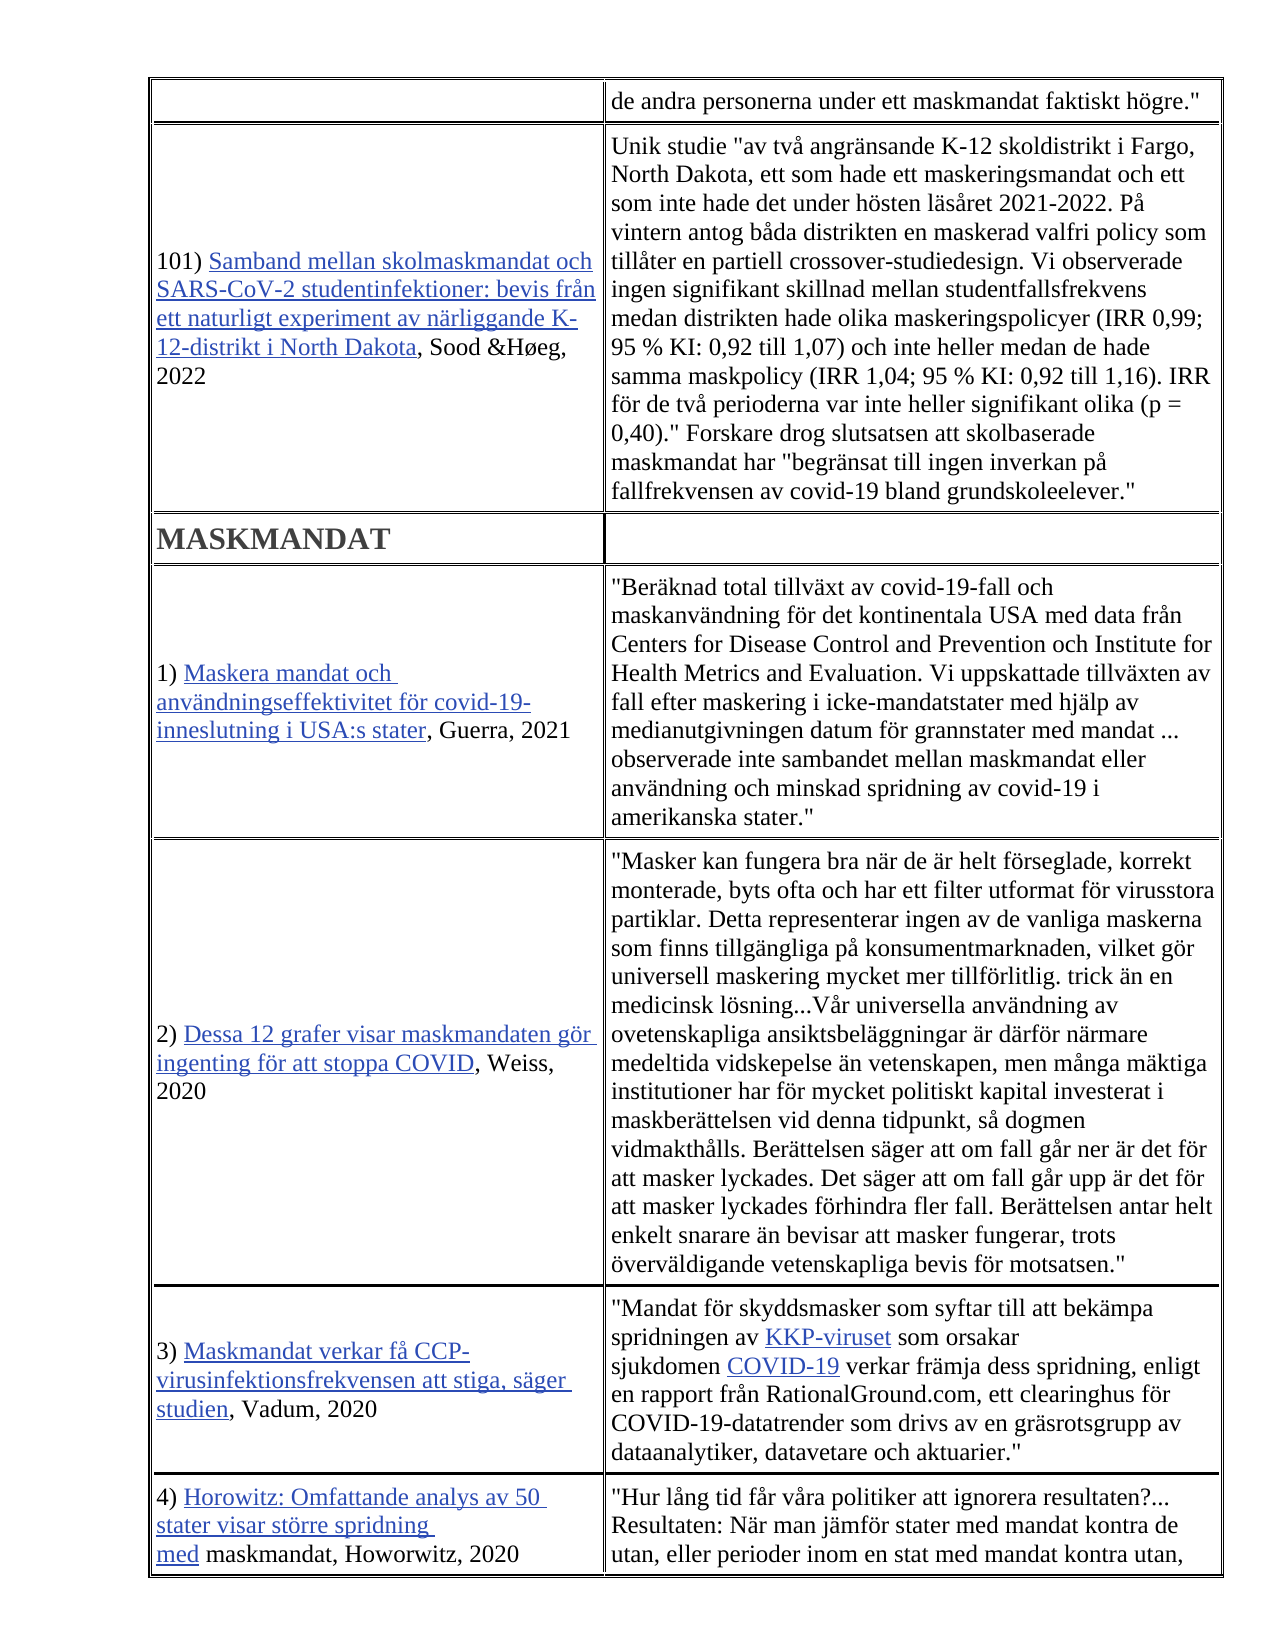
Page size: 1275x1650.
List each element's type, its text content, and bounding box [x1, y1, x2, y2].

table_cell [152, 80, 604, 121]
table_cell 2) Dessa 12 grafer visar maskmandaten gör ingenting för att stoppa COVID, Weiss, 2020 [150, 837, 604, 1284]
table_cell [152, 1472, 604, 1574]
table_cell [605, 1472, 1221, 1574]
table_cell MASKMANDAT [150, 511, 604, 562]
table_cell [605, 80, 1221, 121]
table_cell 101) Samband mellan skolmaskmandat och SARS-CoV-2 studentinfektioner: bevis från ett naturligt experiment av närliggande K-12-distrikt i North Dakota, Sood &Høeg, 2022 [152, 121, 603, 511]
table_cell "Masker kan fungera bra när de är helt förseglade, korrekt monterade, byts ofta och har ett filter utformat för virusstora partiklar. Detta representerar ingen av de vanliga maskerna som finns tillgängliga på konsumentmarknaden, vilket gör universell maskering mycket mer tillförlitlig. trick än en medicinsk lösning...Vår universella användning av ovetenskapliga ansiktsbeläggningar är därför närmare medeltida vidskepelse än vetenskapen, men många mäktiga institutioner har för mycket politiskt kapital investerat i maskberättelsen vid denna tidpunkt, så dogmen vidmakthålls. Berättelsen säger att om fall går ner är det för att masker lyckades. Det säger att om fall går upp är det för att masker lyckades förhindra fler fall. Berättelsen antar helt enkelt snarare än bevisar att masker fungerar, trots överväldigande vetenskapliga bevis för motsatsen." [605, 837, 1222, 1284]
table_cell Unik studie "av två angränsande K-12 skoldistrikt i Fargo, North Dakota, ett som hade ett maskeringsmandat och ett som inte hade det under hösten läsåret 2021-2022. På vintern antog båda distrikten en maskerad valfri policy som tillåter en partiell crossover-studiedesign. Vi observerade ingen signifikant skillnad mellan studentfallsfrekvens medan distrikten hade olika maskeringspolicyer (IRR 0,99; 95 % KI: 0,92 till 1,07) och inte heller medan de hade samma maskpolicy (IRR 1,04; 95 % KI: 0,92 till 1,16). IRR för de två perioderna var inte heller signifikant olika (p = 0,40)." Forskare drog slutsatsen att skolbaserade maskmandat har "begränsat till ingen inverkan på fallfrekvensen av covid-19 bland grundskoleelever." [606, 121, 1221, 511]
table_cell "Beräknad total tillväxt av covid-19-fall och maskanvändning för det kontinentala USA med data från Centers for Disease Control and Prevention och Institute for Health Metrics and Evaluation. Vi uppskattade tillväxten av fall efter maskering i icke-mandatstater med hjälp av medianutgivningen datum för grannstater med mandat ... observerade inte sambandet mellan maskmandat eller användning och minskad spridning av covid-19 i amerikanska stater." [606, 563, 1221, 837]
table_cell 1) Maskera mandat och användningseffektivitet för covid-19-inneslutning i USA:s stater, Guerra, 2021 [152, 563, 603, 837]
table_cell [606, 511, 1221, 562]
table_cell 3) Maskmandat verkar få CCP-virusinfektionsfrekvensen att stiga, säger studien, Vadum, 2020 [152, 1284, 603, 1472]
table_cell "Mandat för skyddsmasker som syftar till att bekämpa spridningen av KKP-viruset som orsakar sjukdomen COVID-19 verkar främja dess spridning, enligt en rapport från RationalGround.com, ett clearinghus för COVID-19-datatrender som drivs av en gräsrotsgrupp av dataanalytiker, datavetare och aktuarier." [606, 1284, 1221, 1472]
